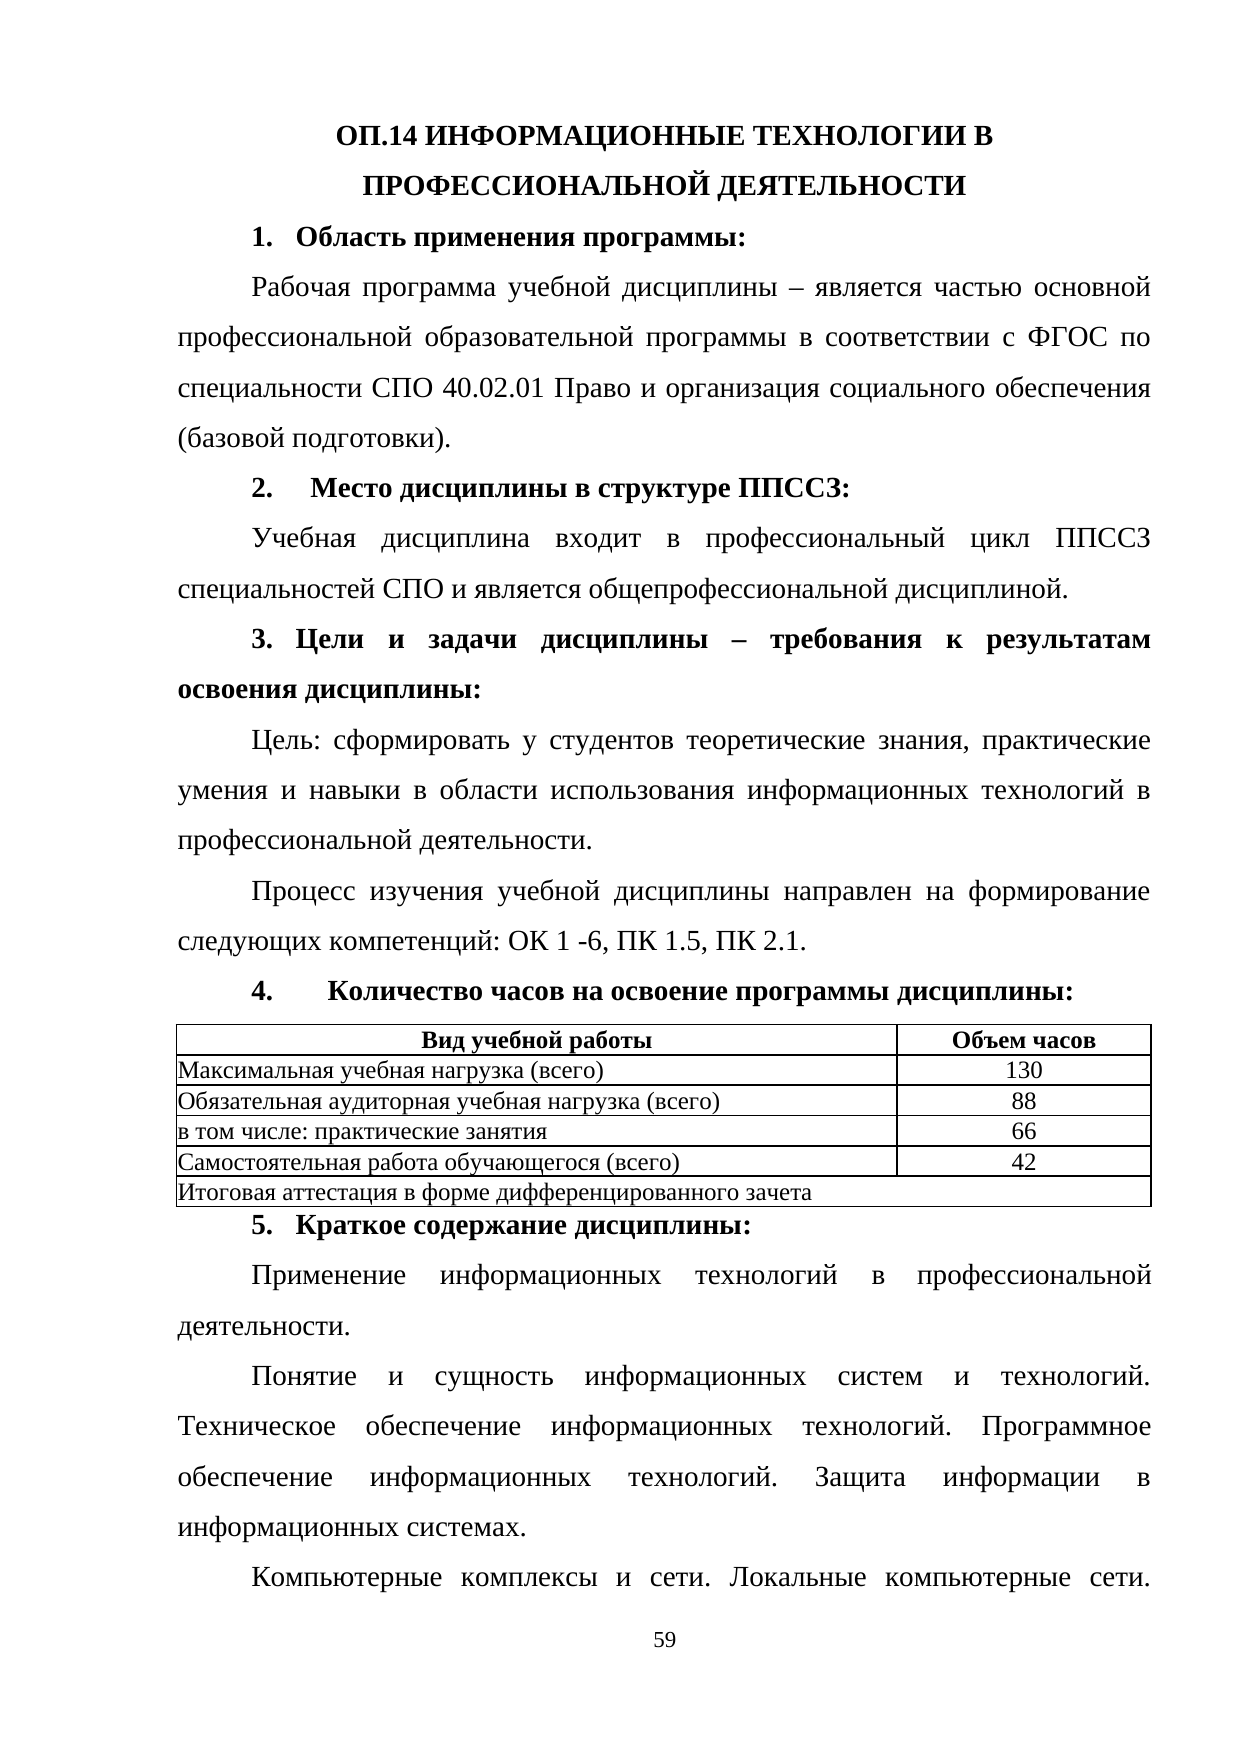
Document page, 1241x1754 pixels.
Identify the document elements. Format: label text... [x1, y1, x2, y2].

list Область применения программы: [177, 219, 1152, 252]
subtitle Место дисциплины в структуре ППССЗ: [177, 470, 1152, 504]
text ОП.14 ИНФОРМАЦИОННЫЕ ТЕХНОЛОГИИ В ПРОФЕССИОНАЛЬНОЙ ДЕЯТЕЛЬНОСТИ [177, 118, 1152, 202]
table_cell 42 [898, 1147, 1150, 1175]
table_header Вид учебной работы [177, 1025, 896, 1054]
subtitle Количество часов на освоение программы дисциплины: [177, 973, 1152, 1007]
text Процесс изучения учебной дисциплины направлен на формирование следующих компетенций: ОК 1 -6, ПК 1.5, ПК 2.1. [177, 873, 1152, 957]
table_cell 88 [898, 1086, 1150, 1115]
table_cell 130 [898, 1056, 1150, 1084]
text Учебная дисциплина входит в профессиональный цикл ППССЗ специальностей СПО и является общепрофессиональной дисциплиной. [177, 521, 1152, 604]
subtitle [177, 1559, 1152, 1593]
table_cell Самостоятельная работа обучающегося (всего) [177, 1147, 896, 1175]
table_cell в том числе: практические занятия [177, 1116, 896, 1145]
text Цель: сформировать у студентов теоретические знания, практические умения и навыки в области использования информационных технологий в профессиональной деятельности. [177, 722, 1152, 856]
table_cell 66 [898, 1116, 1150, 1145]
table_cell Максимальная учебная нагрузка (всего) [177, 1056, 896, 1084]
table_cell Итоговая аттестация в форме дифференцированного зачета [177, 1177, 1150, 1206]
subtitle Цели и задачи дисциплины – требования к результатам освоения дисциплины: [177, 621, 1152, 705]
list Краткое содержание дисциплины: [177, 1207, 1152, 1241]
text Рабочая программа учебной дисциплины – является частью основной профессиональной образовательной программы в соответствии с ФГОС по специальности СПО 40.02.01 Право и организация социального обеспечения (базовой подготовки). [177, 269, 1152, 453]
table_header Объем часов [898, 1025, 1150, 1054]
text Понятие и сущность информационных систем и технологий. Техническое обеспечение информационных технологий. Программное обеспечение информационных технологий. Защита информации в информационных системах. [177, 1358, 1152, 1543]
text Применение информационных технологий в профессиональной деятельности. [177, 1257, 1152, 1341]
table_cell Обязательная аудиторная учебная нагрузка (всего) [177, 1086, 896, 1115]
